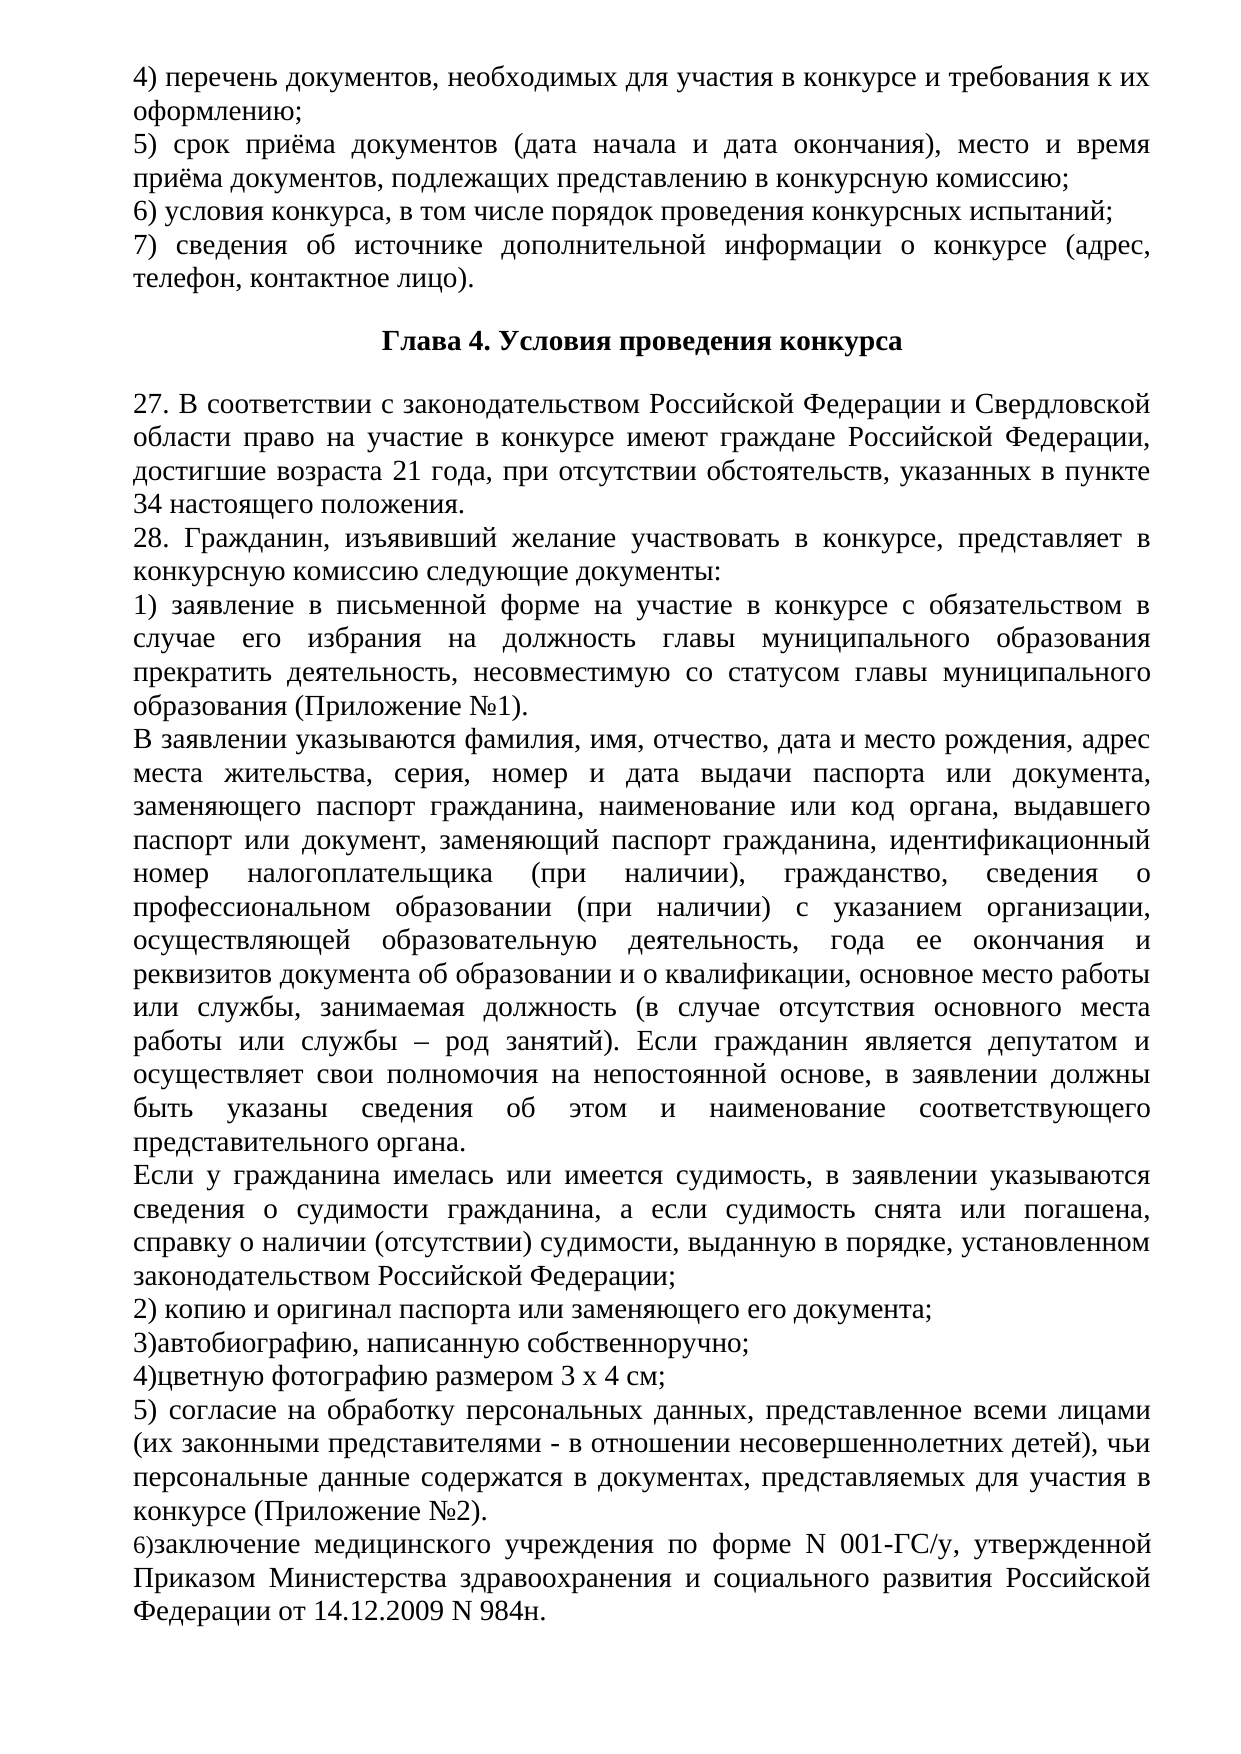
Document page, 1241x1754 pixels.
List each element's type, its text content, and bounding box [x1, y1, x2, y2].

text 3)автобиографию, написанную собственноручно; [133, 1325, 1152, 1358]
text 5) согласие на обработку персональных данных, представленное всеми лицами (их законными представителями - в отношении несовершеннолетних детей), чьи персональные данные содержатся в документах, представляемых для участия в конкурсе (Приложение №2). [133, 1392, 1152, 1526]
text Если у гражданина имелась или имеется судимость, в заявлении указываются сведения о судимости гражданина, а если судимость снята или погашена, справку о наличии (отсутствии) судимости, выданную в порядке, установленном законодательством Российской Федерации; [133, 1157, 1152, 1291]
text 6) условия конкурса, в том числе порядок проведения конкурсных испытаний; [133, 193, 1152, 227]
text 28. Гражданин, изъявивший желание участвовать в конкурсе, представляет в конкурсную комиссию следующие документы: [133, 520, 1152, 587]
text В заявлении указываются фамилия, имя, отчество, дата и место рождения, адрес места жительства, серия, номер и дата выдачи паспорта или документа, заменяющего паспорт гражданина, наименование или код органа, выдавшего паспорт или документ, заменяющий паспорт гражданина, идентификационный номер налогоплательщика (при наличии), гражданство, сведения о профессиональном образовании (при наличии) с указанием организации, осуществляющей образовательную деятельность, года ее окончания и реквизитов документа об образовании и о квалификации, основное место работы или службы, занимаемая должность (в случае отсутствия основного места работы или службы – род занятий). Если гражданин является депутатом и осуществляет свои полномочия на непостоянной основе, в заявлении должны быть указаны сведения об этом и наименование соответствующего представительного органа. [133, 721, 1152, 1157]
text 2) копию и оригинал паспорта или заменяющего его документа; [133, 1291, 1152, 1325]
text Глава 4. Условия проведения конкурса [133, 323, 1152, 357]
text 7) сведения об источнике дополнительной информации о конкурсе (адрес, телефон, контактное лицо). [133, 227, 1152, 294]
text 5) срок приёма документов (дата начала и дата окончания), место и время приёма документов, подлежащих представлению в конкурсную комиссию; [133, 126, 1152, 193]
text 27. В соответствии с законодательством Российской Федерации и Свердловской области право на участие в конкурсе имеют граждане Российской Федерации, достигшие возраста 21 года, при отсутствии обстоятельств, указанных в пункте 34 настоящего положения. [133, 386, 1152, 520]
text 1) заявление в письменной форме на участие в конкурсе с обязательством в случае его избрания на должность главы муниципального образования прекратить деятельность, несовместимую со статусом главы муниципального образования (Приложение №1). [133, 587, 1152, 721]
text 6)заключение медицинского учреждения по форме N 001-ГС/у, утвержденной Приказом Министерства здравоохранения и социального развития Российской Федерации от 14.12.2009 N 984н. [133, 1526, 1152, 1627]
text 4) перечень документов, необходимых для участия в конкурсе и требования к их оформлению; [133, 59, 1152, 126]
text 4)цветную фотографию размером 3 x 4 см; [133, 1358, 1152, 1392]
